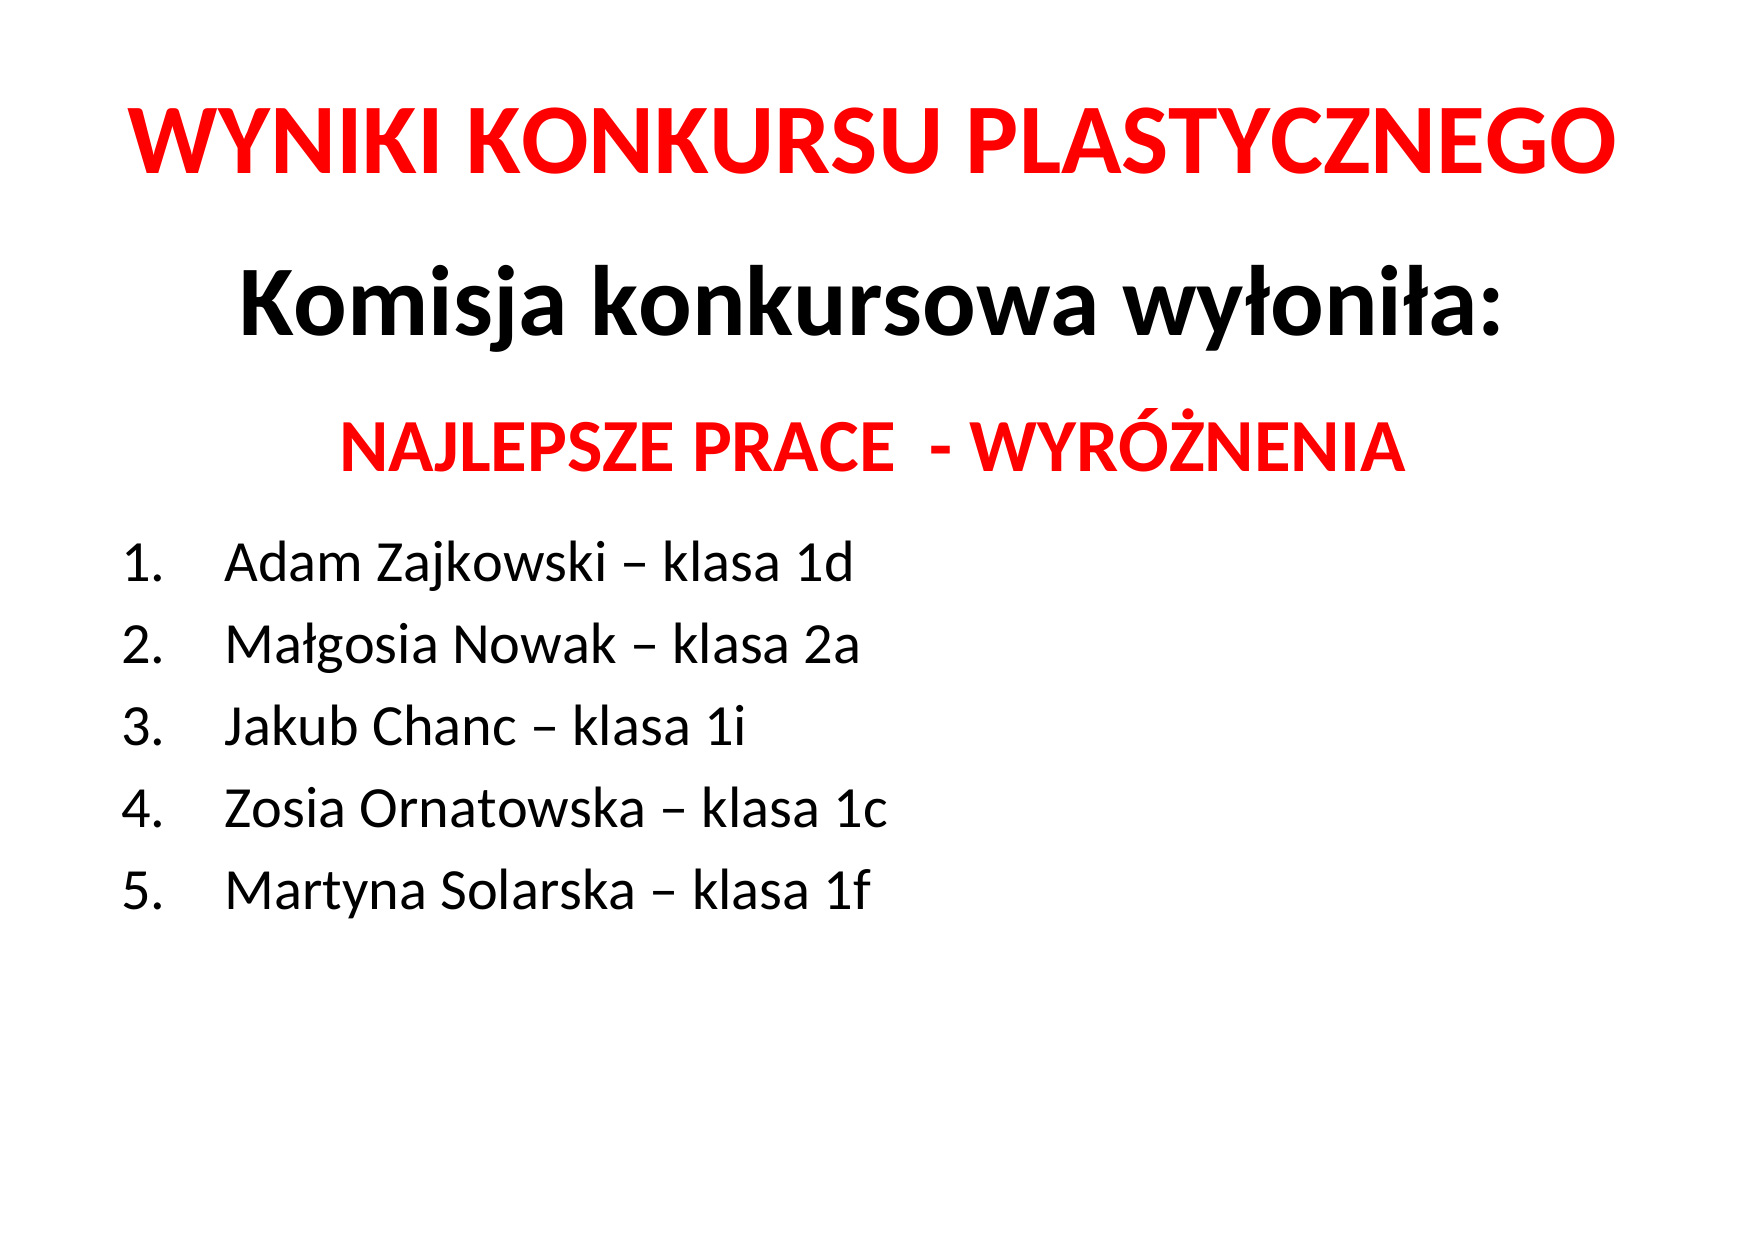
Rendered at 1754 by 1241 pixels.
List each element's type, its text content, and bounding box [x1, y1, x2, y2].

list Małgosia Nowak – klasa 2a [121, 607, 1669, 678]
list Martyna Solarska – klasa 1f [121, 853, 1669, 924]
text WYNIKI KONKURSU PLASTYCZNEGO [77, 77, 1669, 199]
text Komisja konkursowa wyłoniła: [77, 238, 1669, 360]
text NAJLEPSZE PRACE - WYRÓŻNENIA [77, 399, 1669, 491]
list Adam Zajkowski – klasa 1d [121, 525, 1669, 596]
list Zosia Ornatowska – klasa 1c [121, 771, 1669, 842]
list Jakub Chanc – klasa 1i [121, 689, 1669, 760]
